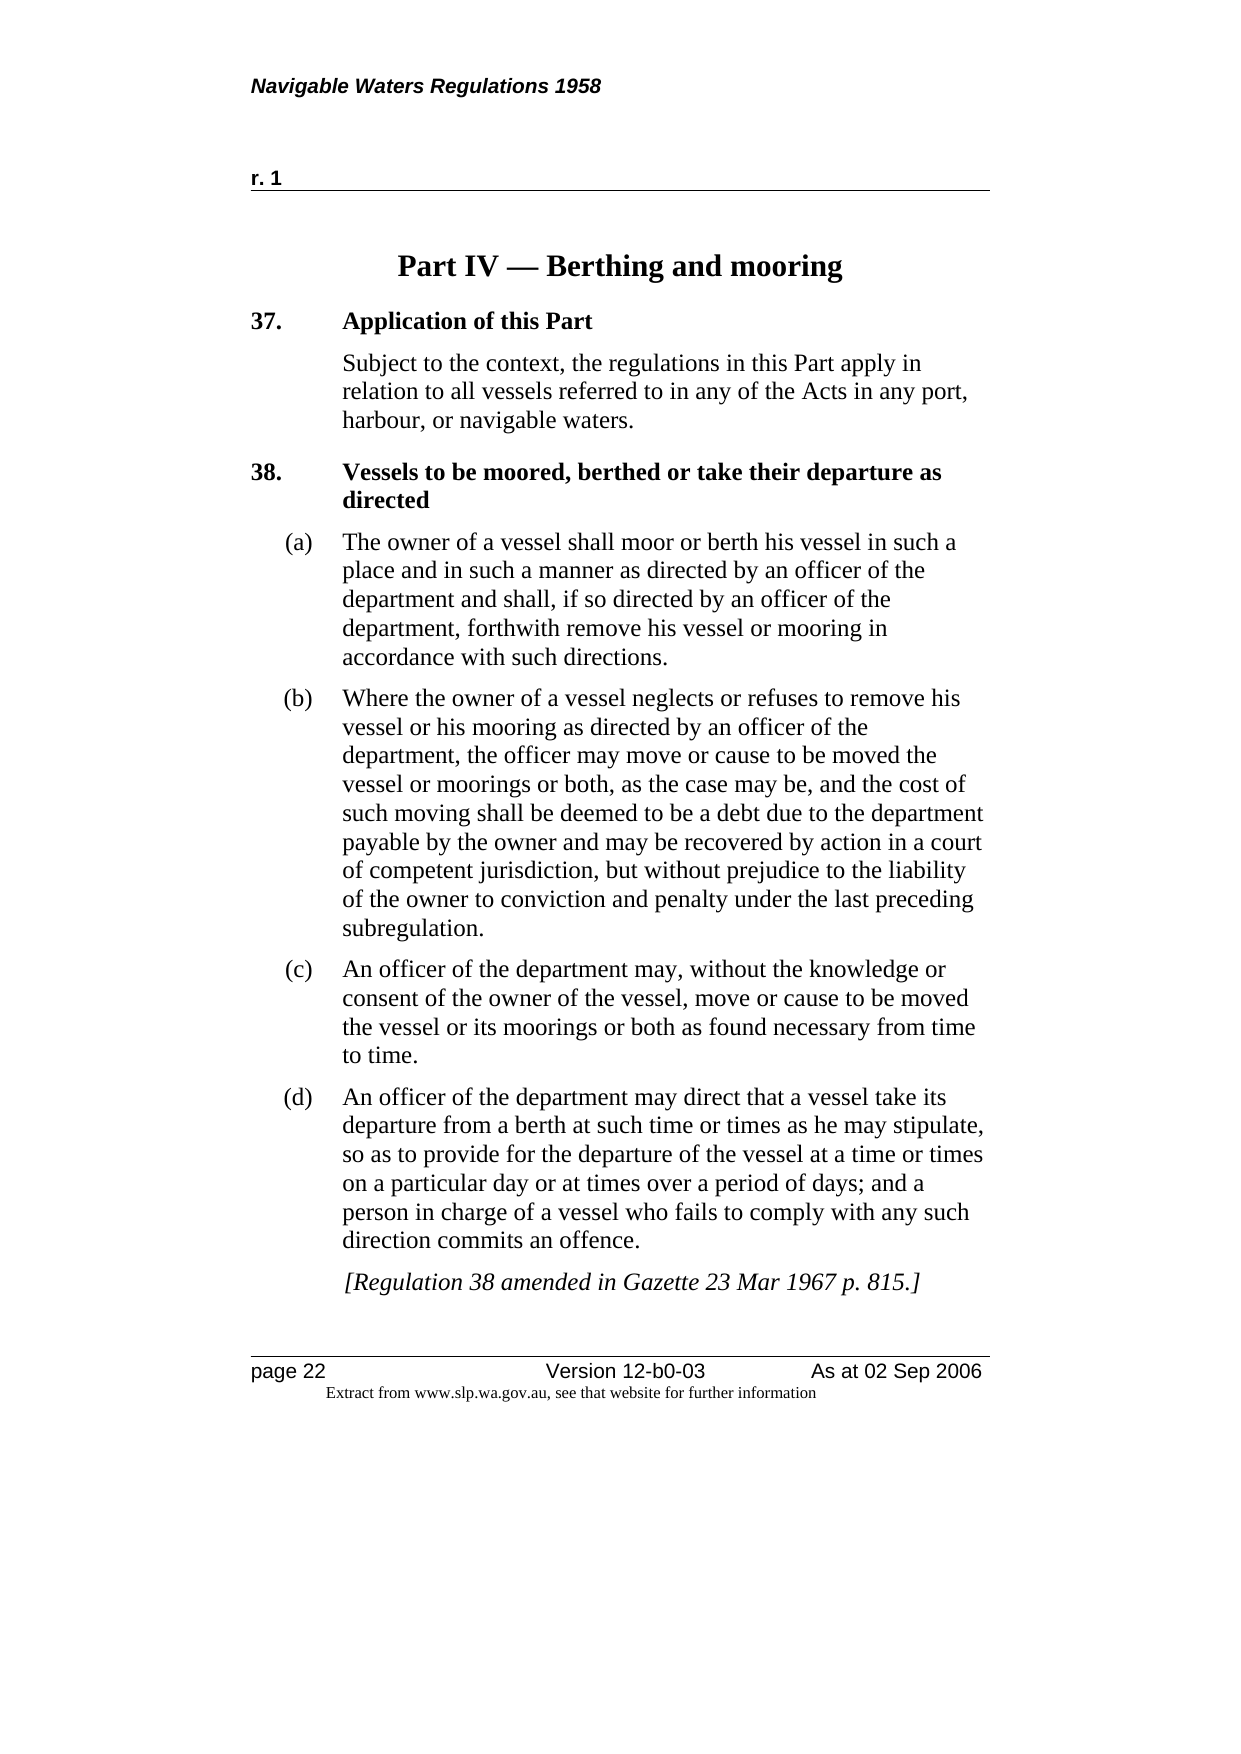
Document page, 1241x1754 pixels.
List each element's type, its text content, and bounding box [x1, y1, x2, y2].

subtitle 38. Vessels to be moored, berthed or take their departure as directed [251, 457, 990, 514]
text (b) Where the owner of a vessel neglects or refuses to remove his vessel or his mooring as directed by an officer of the department, the officer may move or cause to be moved the vessel or moorings or both, as the case may be, and the cost of such moving shall be deemed to be a debt due to the department payable by the owner and may be recovered by action in a court of competent jurisdiction, but without prejudice to the liability of the owner to conviction and penalty under the last preceding subregulation. [251, 683, 990, 942]
text Subject to the context, the regulations in this Part apply in relation to all vessels referred to in any of the Acts in any port, harbour, or navigable waters. [251, 348, 990, 434]
subtitle Part IV — Berthing and mooring [251, 247, 990, 283]
text (a) The owner of a vessel shall moor or berth his vessel in such a place and in such a manner as directed by an officer of the department and shall, if so directed by an officer of the department, forthwith remove his vessel or mooring in accordance with such directions. [251, 527, 990, 671]
text (c) An officer of the department may, without the knowledge or consent of the owner of the vessel, move or cause to be moved the vessel or its moorings or both as found necessary from time to time. [251, 954, 990, 1069]
text (d) An officer of the department may direct that a vessel take its departure from a berth at such time or times as he may stipulate, so as to provide for the departure of the vessel at a time or times on a particular day or at times over a period of days; and a person in charge of a vessel who fails to comply with any such direction commits an offence. [251, 1082, 990, 1254]
text [Regulation 38 amended in Gazette 23 Mar 1967 p. 815.] [251, 1267, 990, 1296]
subtitle 37. Application of this Part [251, 306, 990, 335]
